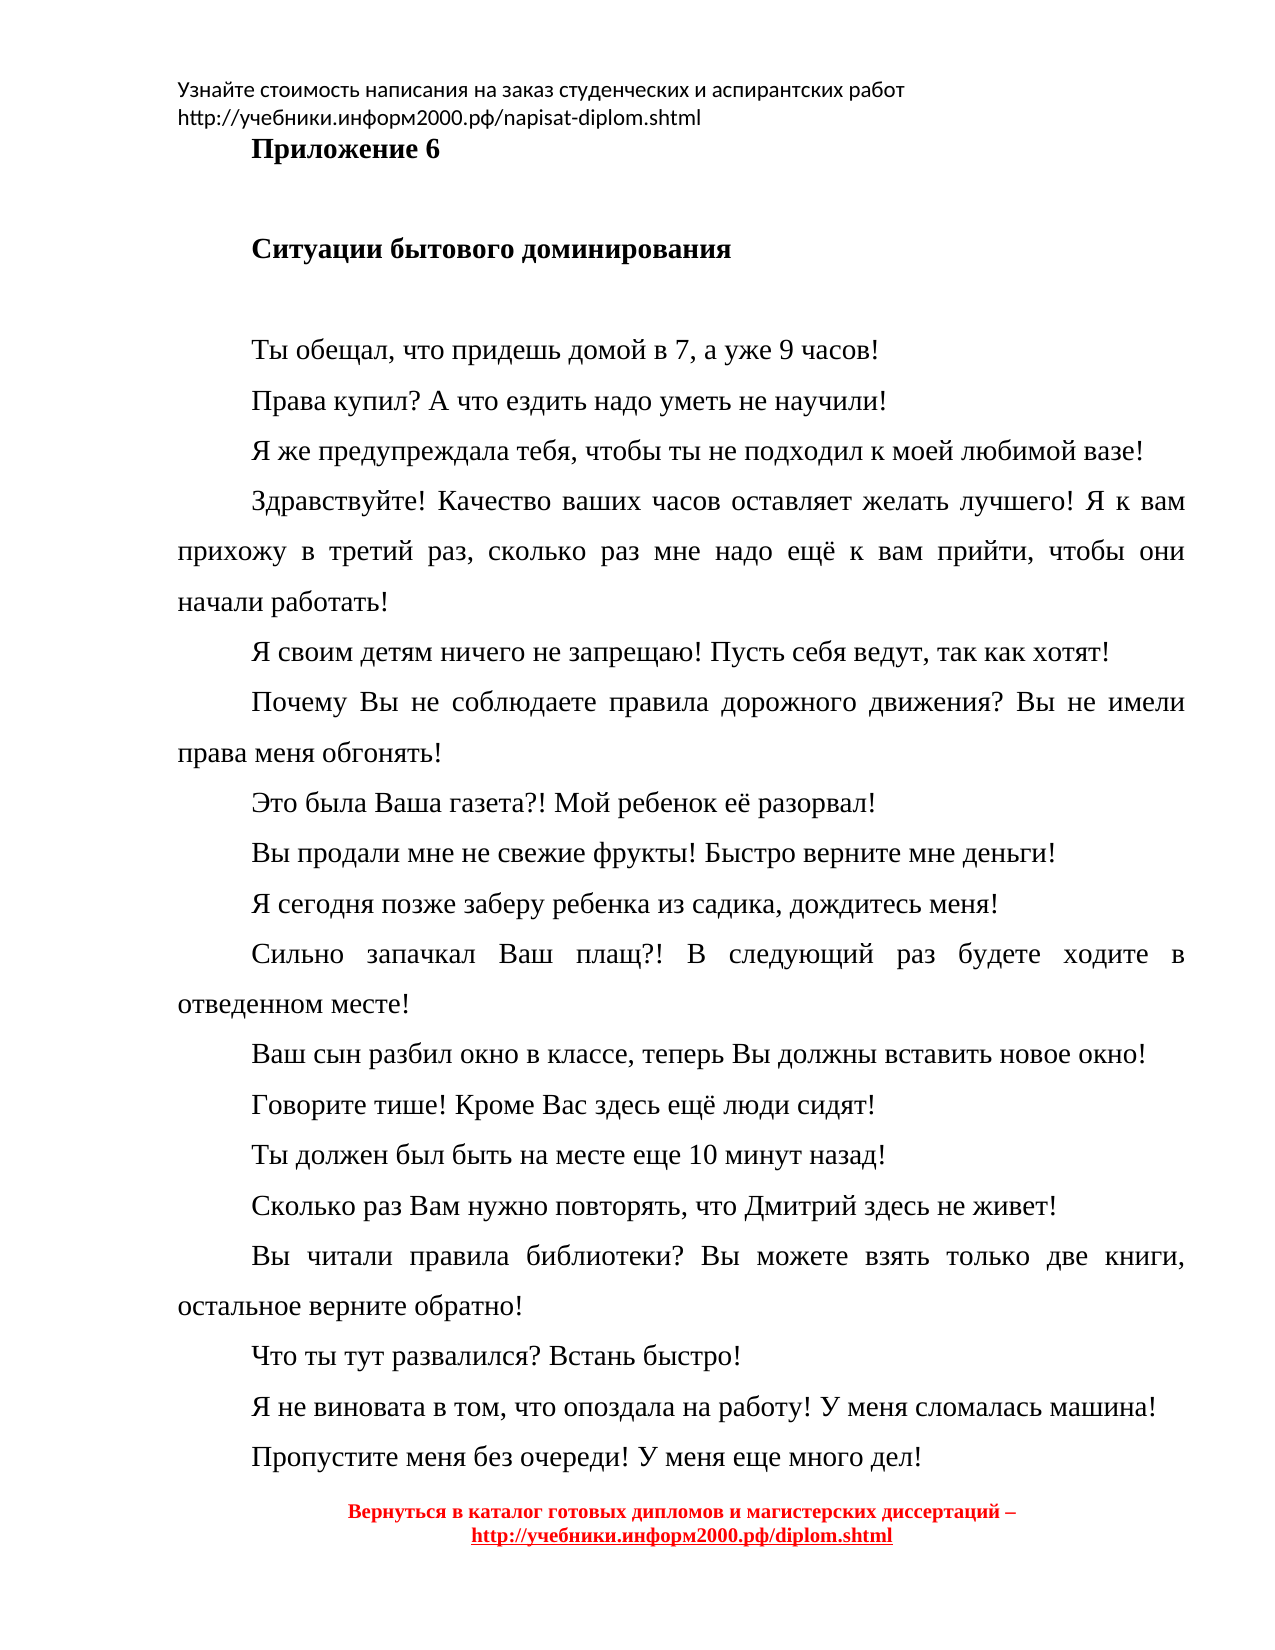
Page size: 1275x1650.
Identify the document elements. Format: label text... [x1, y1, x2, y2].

text Это была Ваша газета?! Мой ребенок её разорвал! [177, 785, 1186, 819]
text Ситуации бытового доминирования [177, 232, 1186, 265]
text Сильно запачкал Ваш плащ?! В следующий раз будете ходите в отведенном месте! [177, 936, 1186, 1020]
text Я не виновата в том, что опоздала на работу! У меня сломалась машина! [177, 1389, 1186, 1422]
text Вы продали мне не свежие фрукты! Быстро верните мне деньги! [177, 835, 1186, 869]
text Вы читали правила библиотеки? Вы можете взять только две книги, остальное верните обратно! [177, 1238, 1186, 1322]
text Я же предупреждала тебя, чтобы ты не подходил к моей любимой вазе! [177, 433, 1186, 466]
text Приложение 6 [177, 131, 1186, 164]
text Я своим детям ничего не запрещаю! Пусть себя ведут, так как хотят! [177, 634, 1186, 668]
text Здравствуйте! Качество ваших часов оставляет желать лучшего! Я к вам прихожу в третий раз, сколько раз мне надо ещё к вам прийти, чтобы они начали работать! [177, 483, 1186, 617]
text Сколько раз Вам нужно повторять, что Дмитрий здесь не живет! [177, 1188, 1186, 1221]
text Права купил? А что ездить надо уметь не научили! [177, 383, 1186, 416]
text Пропустите меня без очереди! У меня еще много дел! [177, 1439, 1186, 1473]
text Что ты тут развалился? Встань быстро! [177, 1338, 1186, 1372]
text Почему Вы не соблюдаете правила дорожного движения? Вы не имели права меня обгонять! [177, 684, 1186, 768]
text Ты должен был быть на месте еще 10 минут назад! [177, 1137, 1186, 1171]
text Ты обещал, что придешь домой в 7, а уже 9 часов! [177, 332, 1186, 366]
text Ваш сын разбил окно в классе, теперь Вы должны вставить новое окно! [177, 1037, 1186, 1070]
text Говорите тише! Кроме Вас здесь ещё люди сидят! [177, 1087, 1186, 1121]
text Я сегодня позже заберу ребенка из садика, дождитесь меня! [177, 886, 1186, 919]
